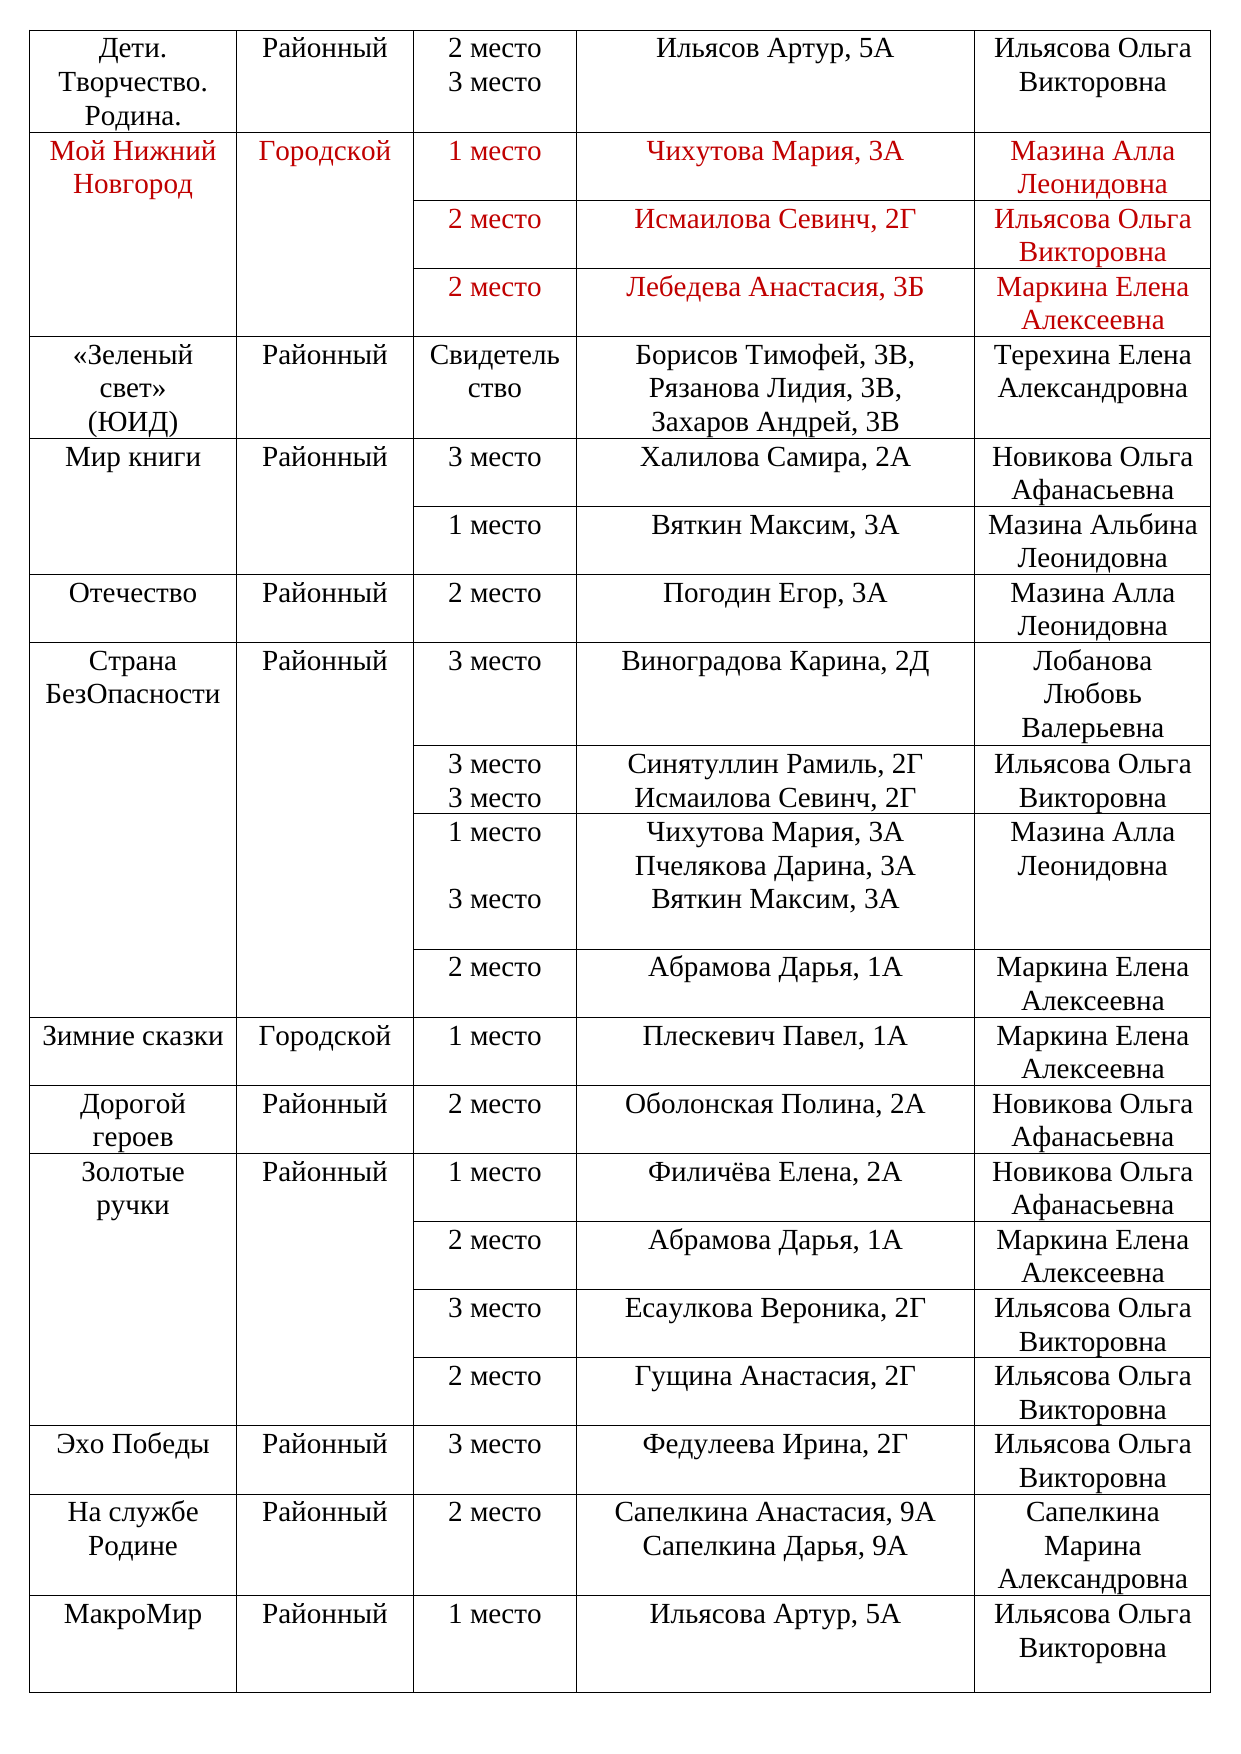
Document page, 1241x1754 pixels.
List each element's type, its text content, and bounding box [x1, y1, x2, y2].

table_cell Борисов Тимофей, 3В, Рязанова Лидия, 3В, Захаров Андрей, 3В [577, 337, 974, 438]
table_cell Дети. Творчество. Родина. [30, 31, 236, 132]
table_cell 2 место [414, 1086, 576, 1153]
table_cell 3 место [414, 1290, 576, 1357]
table_cell Мир книги [30, 439, 236, 574]
table_cell Городской [237, 133, 413, 336]
table_cell 1 место [414, 1154, 576, 1221]
table_cell Оболонская Полина, 2А [577, 1086, 974, 1153]
table_cell Районный [237, 1495, 413, 1595]
table_cell Ильясова Ольга Викторовна [975, 746, 1210, 813]
table_cell 1 место [414, 1018, 576, 1085]
table_cell Маркина Елена Алексеевна [975, 950, 1210, 1017]
table_cell Районный [237, 643, 413, 1017]
table_cell Ильясова Ольга Викторовна [975, 1358, 1210, 1425]
table_cell Синятуллин Рамиль, 2Г Исмаилова Севинч, 2Г [577, 746, 974, 813]
table_cell Вяткин Максим, 3А [577, 507, 974, 574]
table_cell Плескевич Павел, 1А [577, 1018, 974, 1085]
table_cell Маркина Елена Алексеевна [975, 1222, 1210, 1289]
table_cell 3 место [414, 439, 576, 506]
table_cell Чихутова Мария, 3А Пчелякова Дарина, 3А Вяткин Максим, 3А [577, 814, 974, 948]
table_cell Филичёва Елена, 2А [577, 1154, 974, 1221]
table_cell Ильясов Артур, 5А [577, 31, 974, 132]
table_cell Зимние сказки [30, 1018, 236, 1085]
table_cell Исмаилова Севинч, 2Г [577, 201, 974, 268]
table_cell «Зеленый свет» (ЮИД) [30, 337, 236, 438]
table_cell 2 место [414, 1222, 576, 1289]
table_cell Районный [237, 575, 413, 642]
table_cell Ильясова Ольга Викторовна [975, 31, 1210, 132]
table_cell Районный [237, 1086, 413, 1153]
table_cell Сапелкина Марина Александровна [975, 1495, 1210, 1595]
table_cell Городской [237, 1018, 413, 1085]
table_cell Сапелкина Анастасия, 9А Сапелкина Дарья, 9А [577, 1495, 974, 1595]
table_cell 3 место 3 место [414, 746, 576, 813]
table_cell Золотые ручки [30, 1154, 236, 1425]
table_cell 2 место [414, 269, 576, 336]
table_cell Виноградова Карина, 2Д [577, 643, 974, 745]
table_cell Чихутова Мария, 3А [577, 133, 974, 200]
table_cell Мазина Алла Леонидовна [975, 575, 1210, 642]
table_cell Ильясова Ольга Викторовна [975, 1426, 1210, 1493]
table_cell 2 место [414, 1495, 576, 1595]
table_cell Лебедева Анастасия, 3Б [577, 269, 974, 336]
table_cell 2 место [414, 950, 576, 1017]
table_cell Лобанова Любовь Валерьевна [975, 643, 1210, 745]
table_cell Гущина Анастасия, 2Г [577, 1358, 974, 1425]
table_cell Мазина Альбина Леонидовна [975, 507, 1210, 574]
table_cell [975, 1596, 1210, 1692]
table_cell 1 место [414, 507, 576, 574]
table_cell Дорогой героев [30, 1086, 236, 1153]
table_cell Федулеева Ирина, 2Г [577, 1426, 974, 1493]
table_cell Есаулкова Вероника, 2Г [577, 1290, 974, 1357]
table_cell Отечество [30, 575, 236, 642]
table_cell Терехина Елена Александровна [975, 337, 1210, 438]
table_cell Эхо Победы [30, 1426, 236, 1493]
table_cell 2 место [414, 575, 576, 642]
table_cell На службе Родине [30, 1495, 236, 1595]
table_cell Районный [237, 1426, 413, 1493]
table_cell 3 место [414, 643, 576, 745]
table_cell 1 место 3 место [414, 814, 576, 948]
table_cell Новикова Ольга Афанасьевна [975, 439, 1210, 506]
table_cell Маркина Елена Алексеевна [975, 269, 1210, 336]
table_cell Страна БезОпасности [30, 643, 236, 1017]
table_cell Районный [237, 439, 413, 574]
table_cell Погодин Егор, 3А [577, 575, 974, 642]
table_cell Свидетельство [414, 337, 576, 438]
table_cell Мазина Алла Леонидовна [975, 814, 1210, 948]
table_cell Ильясова Ольга Викторовна [975, 201, 1210, 268]
table_cell Абрамова Дарья, 1А [577, 1222, 974, 1289]
table_cell 2 место [414, 1358, 576, 1425]
table_cell Районный [237, 31, 413, 132]
table_cell Новикова Ольга Афанасьевна [975, 1154, 1210, 1221]
table_cell 2 место 3 место [414, 31, 576, 132]
table_cell Новикова Ольга Афанасьевна [975, 1086, 1210, 1153]
table_cell 1 место [414, 1596, 576, 1692]
table_cell Мазина Алла Леонидовна [975, 133, 1210, 200]
table_cell Районный [237, 337, 413, 438]
table_cell Районный [237, 1596, 413, 1692]
table_cell Халилова Самира, 2А [577, 439, 974, 506]
table_cell Ильясова Ольга Викторовна [975, 1290, 1210, 1357]
table_cell 1 место [414, 133, 576, 200]
table_cell 2 место [414, 201, 576, 268]
table_cell Районный [237, 1154, 413, 1425]
table_cell 3 место [414, 1426, 576, 1493]
table_cell Абрамова Дарья, 1А [577, 950, 974, 1017]
table_cell Маркина Елена Алексеевна [975, 1018, 1210, 1085]
table_cell МакроМир [30, 1596, 236, 1692]
table_cell Мой Нижний Новгород [30, 133, 236, 336]
table_cell Ильясова Артур, 5А [577, 1596, 974, 1692]
